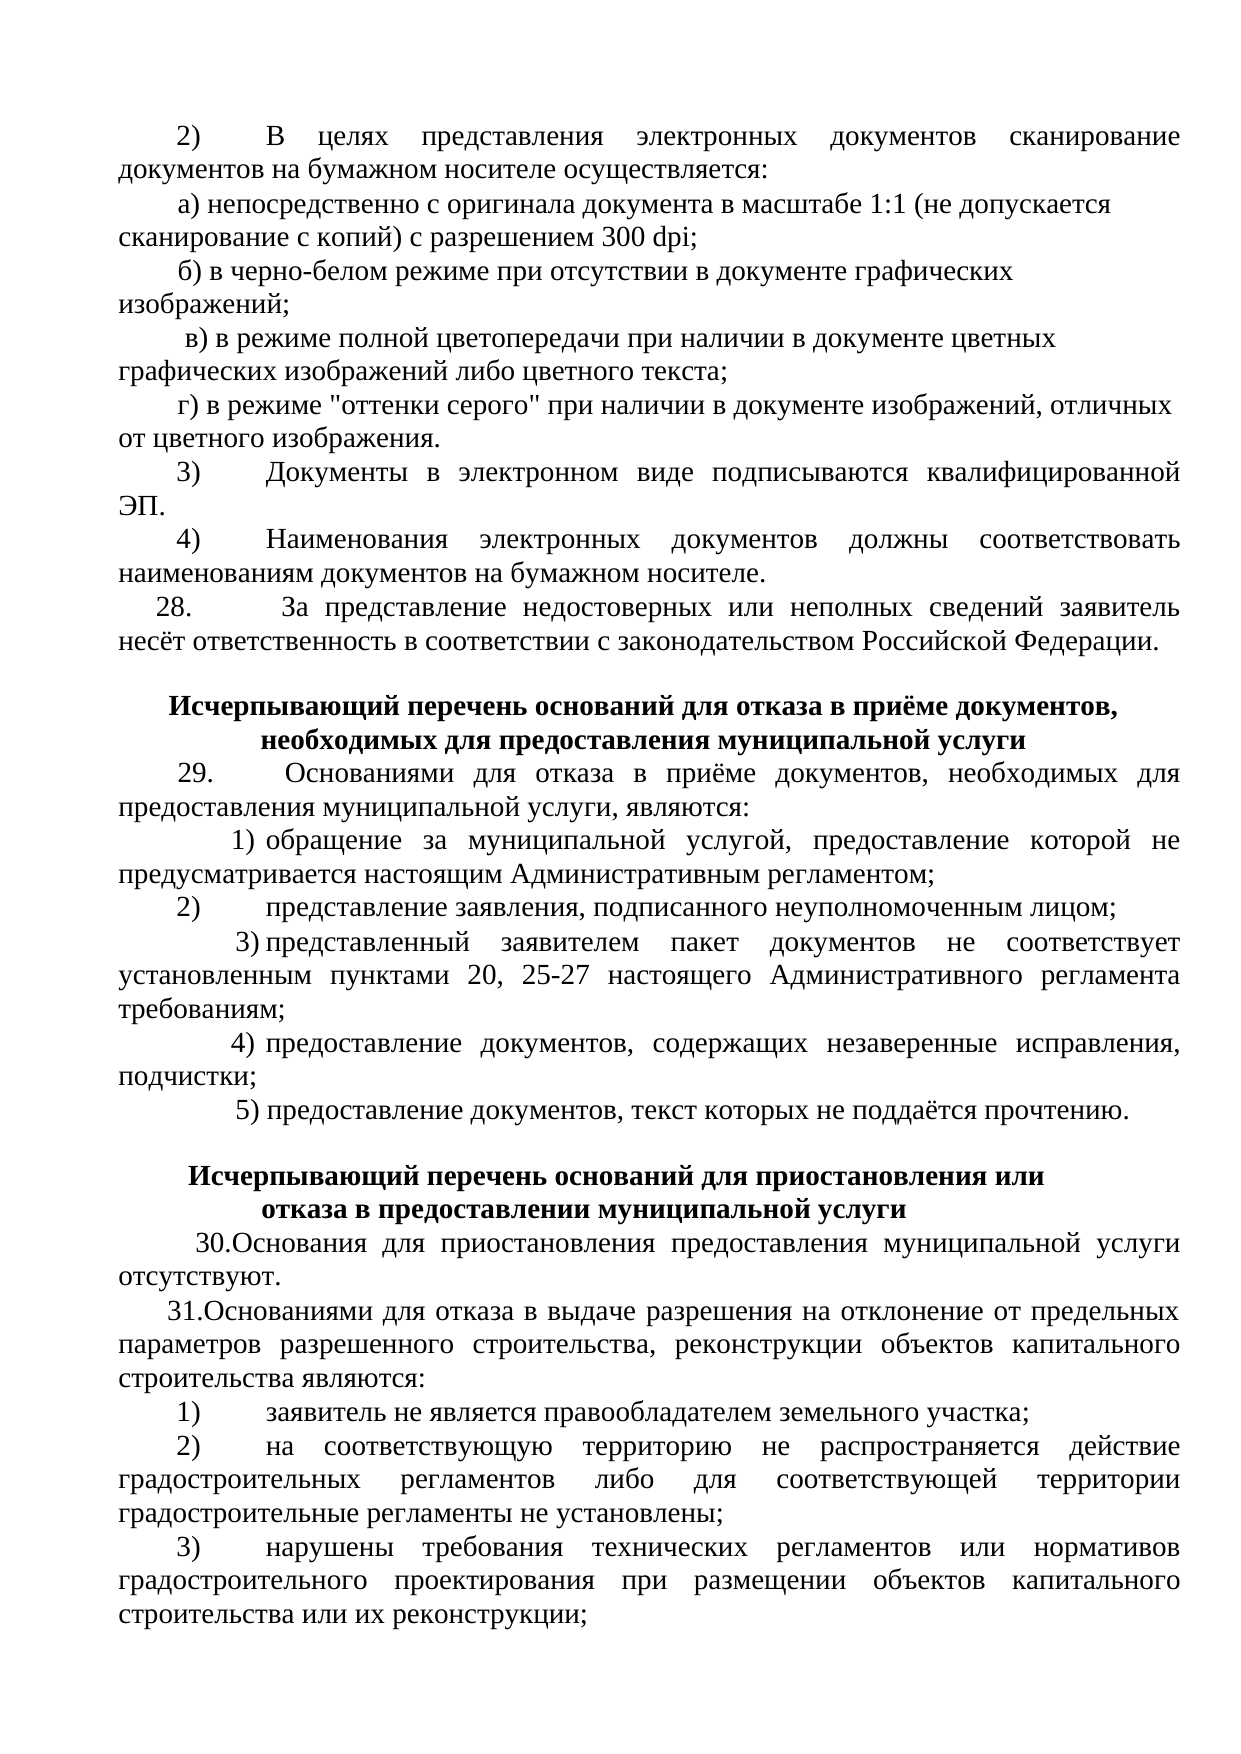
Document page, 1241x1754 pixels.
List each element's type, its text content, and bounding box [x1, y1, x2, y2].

list представленный заявителем пакет документов не соответствует установленным пунктами 20, 25-27 настоящего Административного регламента требованиям; [118, 924, 1181, 1024]
text 30.Основания для приостановления предоставления муниципальной услуги отсутствуют. [118, 1225, 1181, 1292]
text 5) предоставление документов, текст которых не поддаётся прочтению. [235, 1092, 1181, 1126]
list нарушены требования технических регламентов или нормативов градостроительного проектирования при размещении объектов капитального строительства или их реконструкции; [118, 1529, 1181, 1629]
text в) в режиме полной цветопередачи при наличии в документе цветных графических изображений либо цветного текста; [118, 320, 1181, 387]
list В целях представления электронных документов сканирование документов на бумажном носителе осуществляется: [118, 118, 1181, 185]
text а) непосредственно с оригинала документа в масштабе 1:1 (не допускается сканирование с копий) с разрешением 300 dpi; [118, 186, 1181, 253]
list на соответствующую территорию не распространяется действие градостроительных регламентов либо для соответствующей территории градостроительные регламенты не установлены; [118, 1428, 1181, 1528]
text г) в режиме "оттенки серого" при наличии в документе изображений, отличных от цветного изображения. [118, 387, 1181, 454]
list представление заявления, подписанного неуполномоченным лицом; [118, 889, 1181, 923]
text 31.Основаниями для отказа в выдаче разрешения на отклонение от предельных параметров разрешенного строительства, реконструкции объектов капитального строительства являются: [118, 1293, 1181, 1393]
text б) в черно-белом режиме при отсутствии в документе графических изображений; [118, 253, 1181, 320]
text Исчерпывающий перечень оснований для приостановления или отказа в предоставлении муниципальной услуги [118, 1158, 1049, 1225]
list Документы в электронном виде подписываются квалифицированной ЭП. [118, 454, 1181, 521]
list Наименования электронных документов должны соответствовать наименованиям документов на бумажном носителе. [118, 522, 1181, 589]
list Основаниями для отказа в приёме документов, необходимых для предоставления муниципальной услуги, являются: [118, 755, 1181, 822]
text Исчерпывающий перечень оснований для отказа в приёме документов, необходимых для предоставления муниципальной услуги [118, 688, 1168, 755]
list обращение за муниципальной услугой, предоставление которой не предусматривается настоящим Административным регламентом; [118, 822, 1181, 889]
list предоставление документов, содержащих незаверенные исправления, подчистки; [118, 1025, 1181, 1092]
list заявитель не является правообладателем земельного участка; [118, 1394, 1181, 1427]
list За представление недостоверных или неполных сведений заявитель несёт ответственность в соответствии с законодательством Российской Федерации. [118, 589, 1181, 656]
